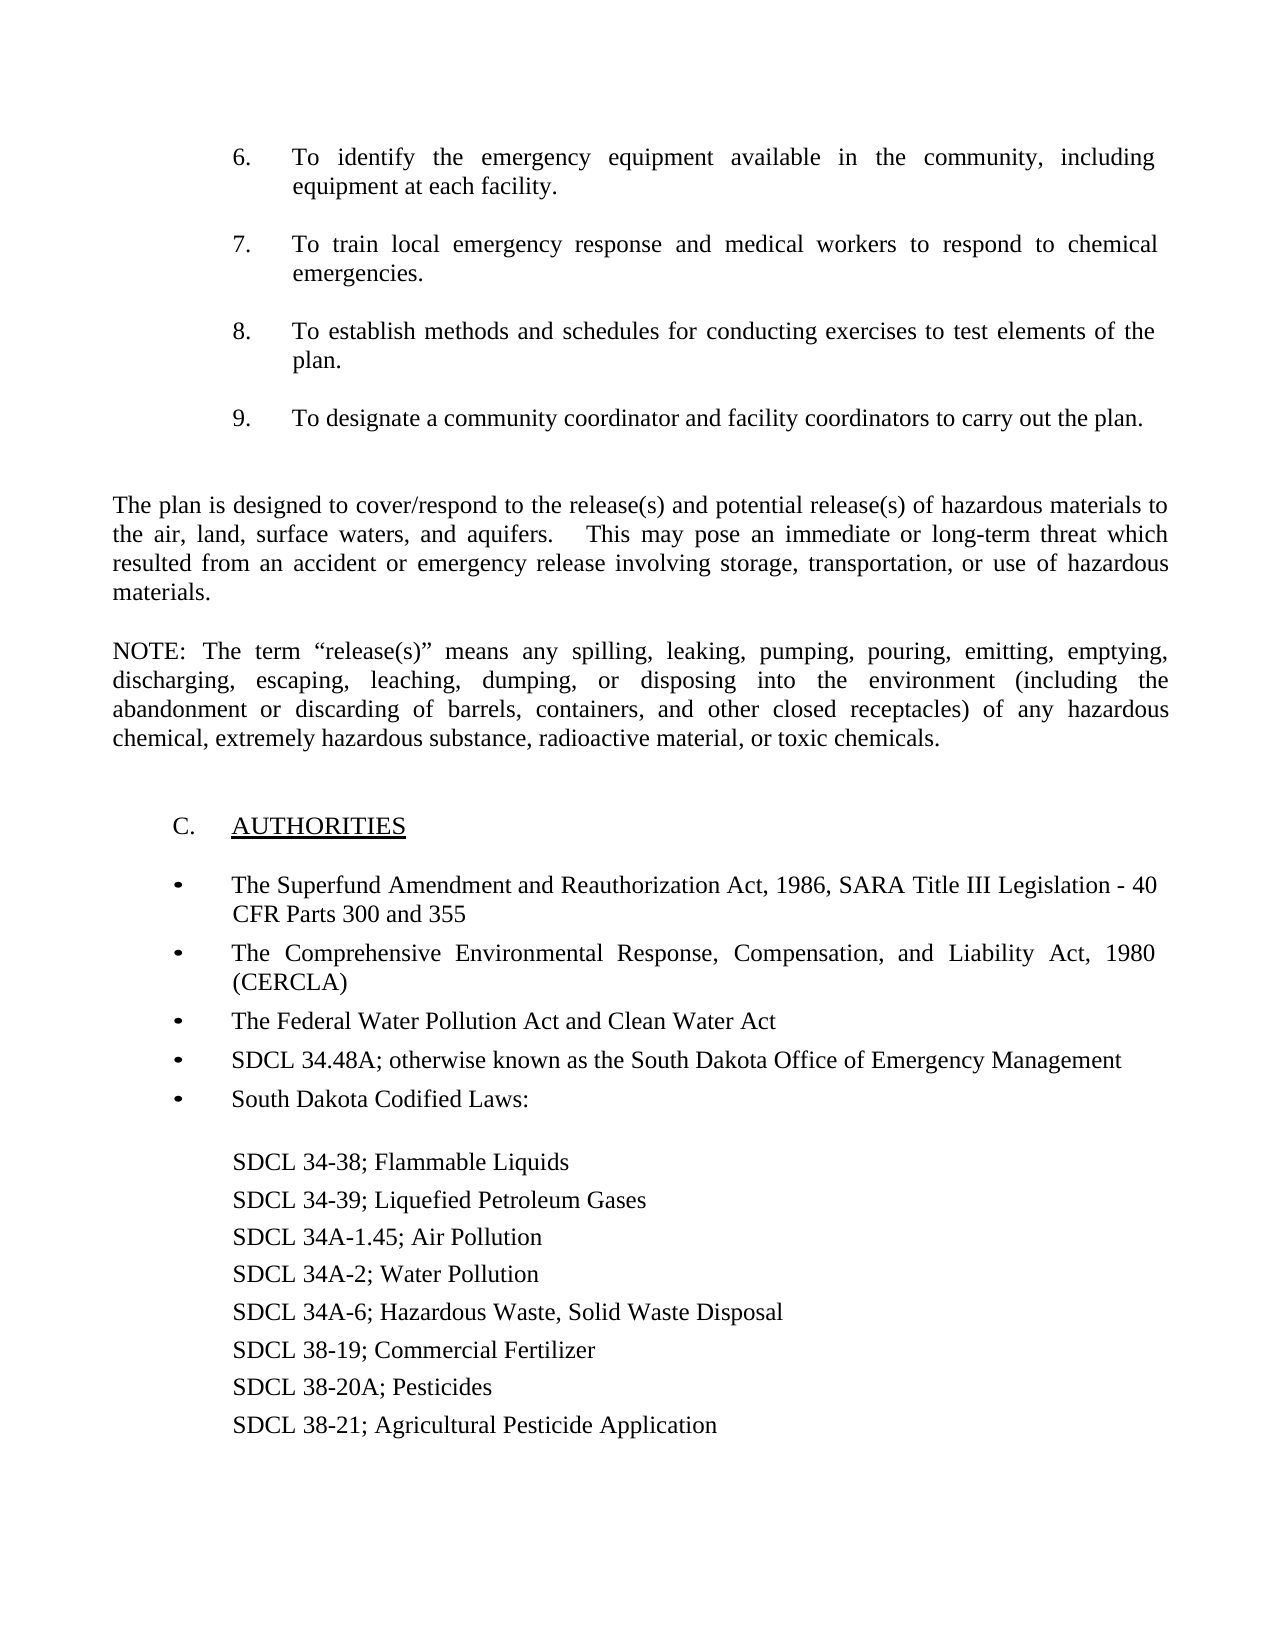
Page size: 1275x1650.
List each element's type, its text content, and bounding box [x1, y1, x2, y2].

text SDCL 38-19; Commercial Fertilizer [232, 1335, 1177, 1363]
text SDCL 34-39; Liquefied Petroleum Gases [232, 1185, 1177, 1213]
text 6. To identify the emergency equipment available in the community, including equipment at each facility. [232, 142, 1169, 199]
text • The Comprehensive Environmental Response, Compensation, and Liability Act, 1980 (CERCLA) [172, 938, 1169, 996]
text C. AUTHORITIES [172, 811, 1177, 839]
text SDCL 34A-6; Hazardous Waste, Solid Waste Disposal [232, 1297, 1177, 1326]
text SDCL 38-21; Agricultural Pesticide Application [232, 1410, 1177, 1438]
text SDCL 38-20A; Pesticides [232, 1372, 1177, 1401]
text • The Federal Water Pollution Act and Clean Water Act [172, 1006, 1177, 1035]
text SDCL 34-38; Flammable Liquids [232, 1147, 1177, 1176]
text 9. To designate a community coordinator and facility coordinators to carry out the plan. [232, 403, 1177, 432]
text The plan is designed to cover/respond to the release(s) and potential release(s) of hazardous materials to the air, land, surface waters, and aquifers. This may pose an immediate or long-term threat which resulted from an accident or emergency release involving storage, transportation, or use of hazardous materials. [112, 490, 1169, 606]
text • The Superfund Amendment and Reauthorization Act, 1986, SARA Title III Legislation - 40 [172, 870, 1177, 899]
text • South Dakota Codified Laws: [172, 1084, 1177, 1113]
text CFR Parts 300 and 355 [232, 899, 1177, 928]
text 7. To train local emergency response and medical workers to respond to chemical emergencies. [232, 229, 1169, 287]
text SDCL 34A-1.45; Air Pollution SDCL 34A-2; Water Pollution [232, 1222, 549, 1288]
text 8. To establish methods and schedules for conducting exercises to test elements of the plan. [232, 316, 1169, 374]
text • SDCL 34.48A; otherwise known as the South Dakota Office of Emergency Management [172, 1045, 1177, 1074]
text NOTE: The term “release(s)” means any spilling, leaking, pumping, pouring, emitting, emptying, discharging, escaping, leaching, dumping, or disposing into the environment (including the abandonment or discarding of barrels, containers, and other closed receptacles) of any hazardous chemical, extremely hazardous substance, radioactive material, or toxic chemicals. [112, 636, 1169, 752]
